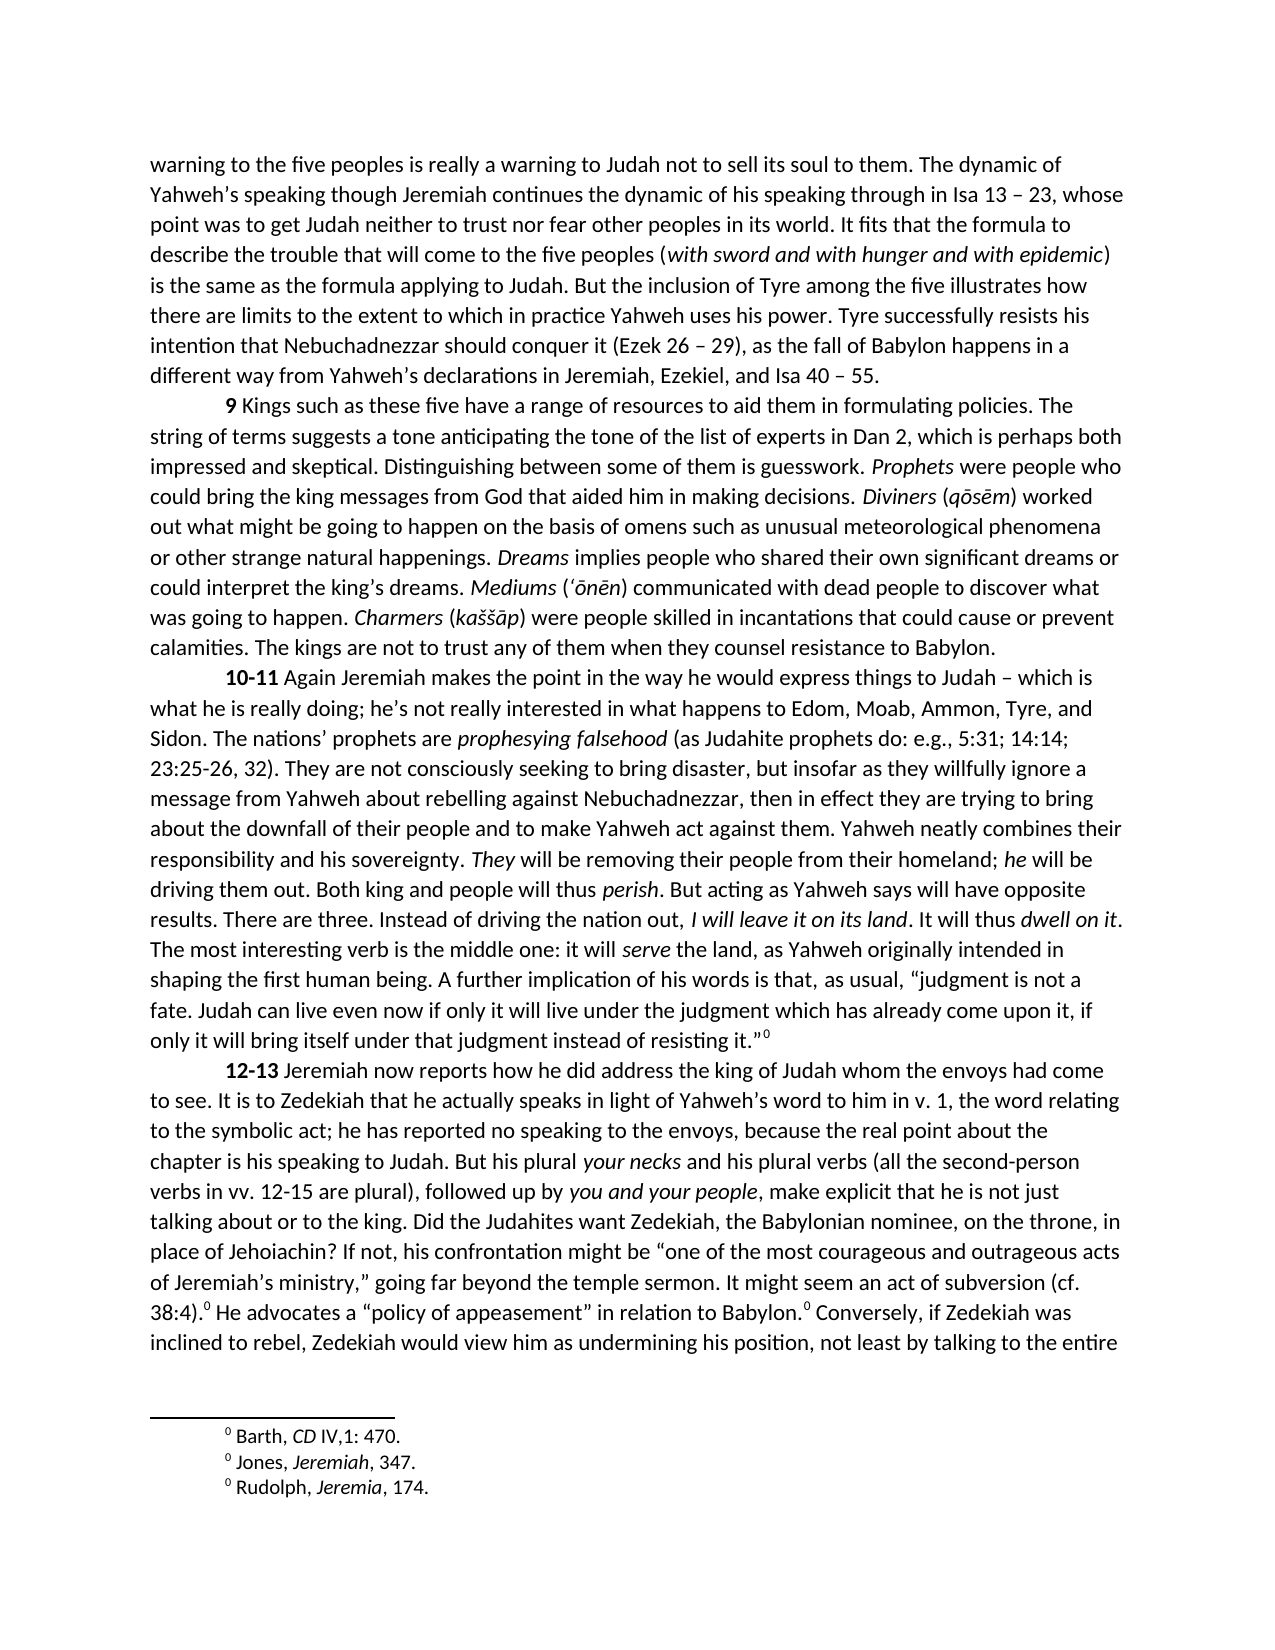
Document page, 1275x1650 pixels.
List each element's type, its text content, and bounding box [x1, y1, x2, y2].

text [150, 1056, 1125, 1356]
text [150, 150, 1125, 389]
text 9 Kings such as these five have a range of resources to aid them in formulating policies. The string of terms suggests a tone anticipating the tone of the list of experts in Dan 2, which is perhaps both impressed and skeptical. Distinguishing between some of them is guesswork. Prophets were people who could bring the king messages from God that aided him in making decisions. Diviners (qōsēm) worked out what might be going to happen on the basis of omens such as unusual meteorological phenomena or other strange natural happenings. Dreams implies people who shared their own significant dreams or could interpret the king’s dreams. Mediums (‘ōnēn) communicated with dead people to discover what was going to happen. Charmers (kaššāp) were people skilled in incantations that could cause or prevent calamities. The kings are not to trust any of them when they counsel resistance to Babylon. [150, 392, 1125, 661]
text 10-11 Again Jeremiah makes the point in the way he would express things to Judah – which is what he is really doing; he’s not really interested in what happens to Edom, Moab, Ammon, Tyre, and Sidon. The nations’ prophets are prophesying falsehood (as Judahite prophets do: e.g., 5:31; 14:14; 23:25-26, 32). They are not consciously seeking to bring disaster, but insofar as they willfully ignore a message from Yahweh about rebelling against Nebuchadnezzar, then in effect they are trying to bring about the downfall of their people and to make Yahweh act against them. Yahweh neatly combines their responsibility and his sovereignty. They will be removing their people from their homeland; he will be driving them out. Both king and people will thus perish. But acting as Yahweh says will have opposite results. There are three. Instead of driving the nation out, I will leave it on its land. It will thus dwell on it. The most interesting verb is the middle one: it will serve the land, as Yahweh originally intended in shaping the first human being. A further implication of his words is that, as usual, “judgment is not a fate. Judah can live even now if only it will live under the judgment which has already come upon it, if only it will bring itself under that judgment instead of resisting it.” [150, 663, 1125, 1054]
